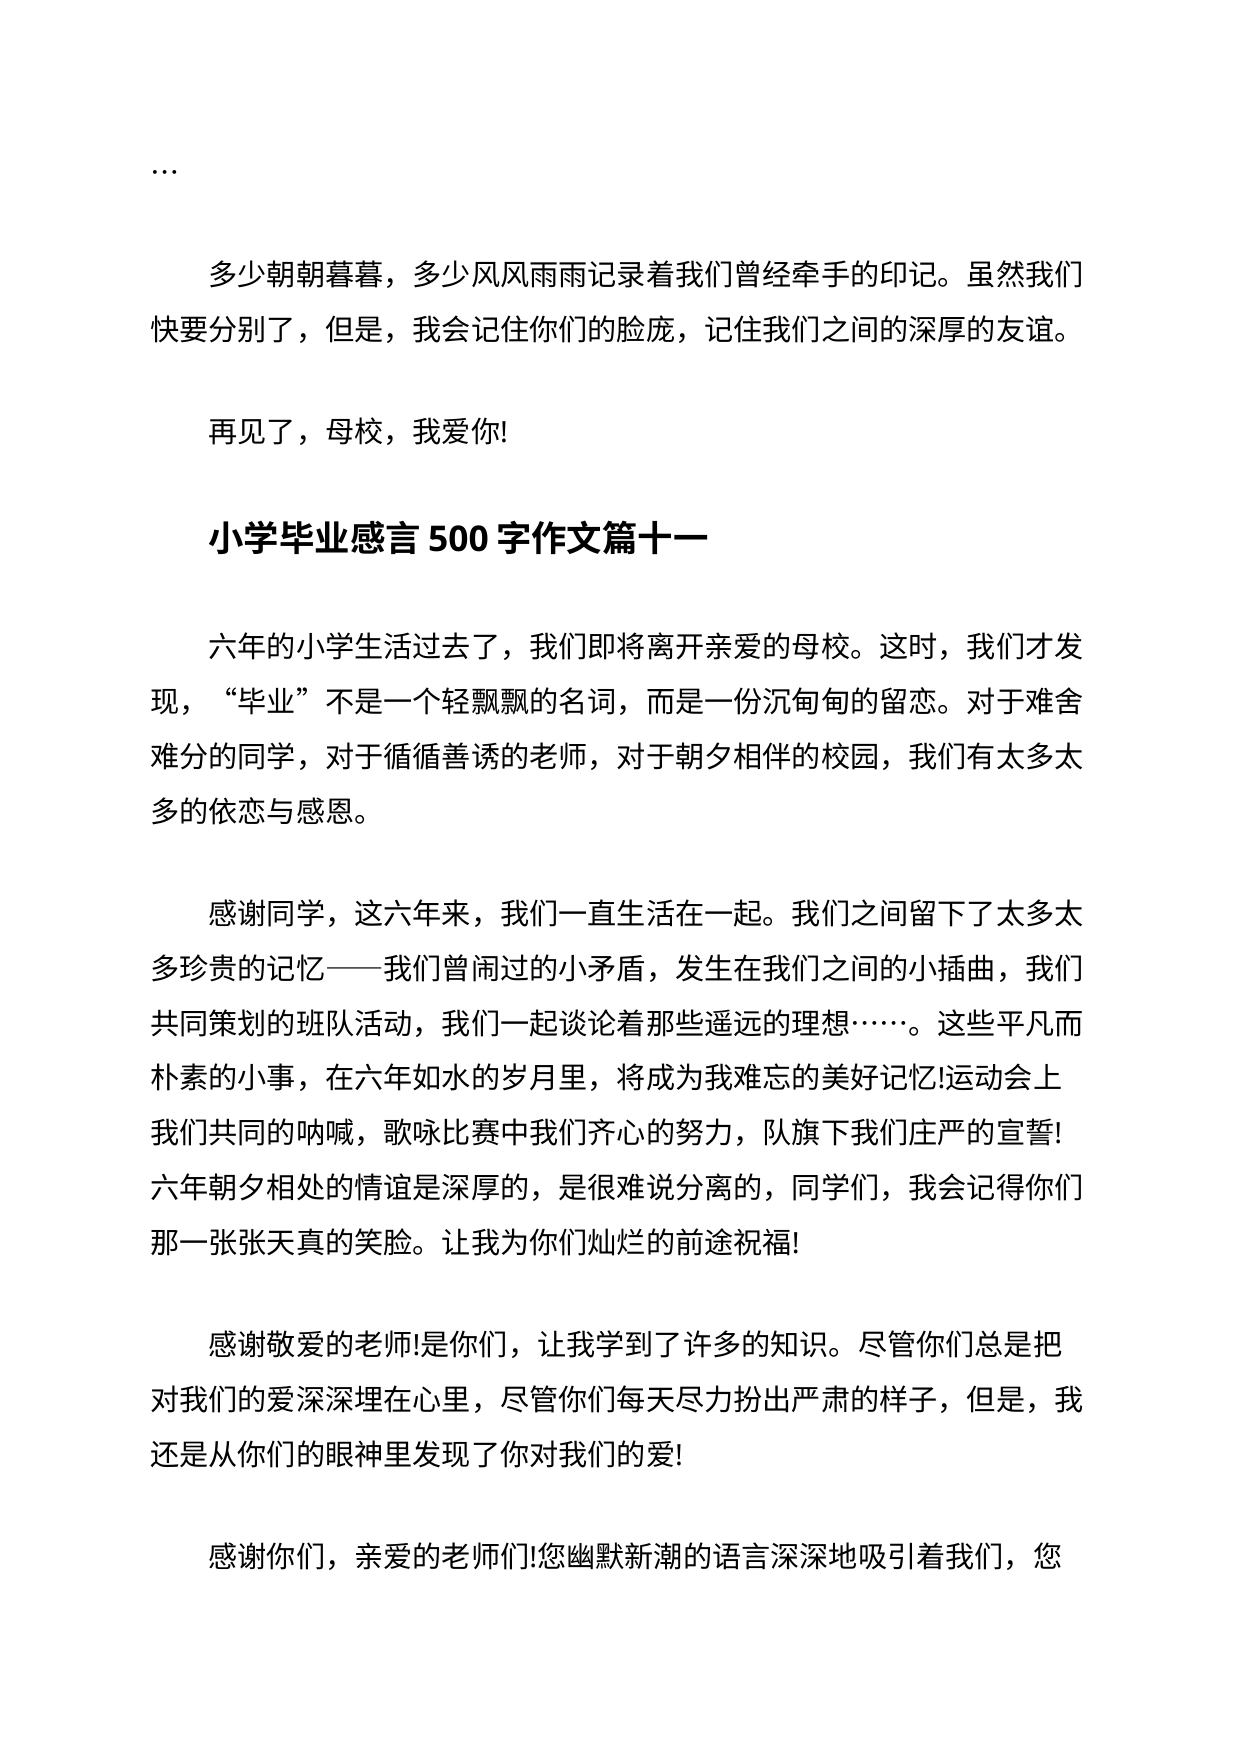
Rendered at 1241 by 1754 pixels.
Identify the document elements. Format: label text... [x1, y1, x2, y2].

text 多少朝朝暮暮，多少风风雨雨记录着我们曾经牵手的印记。虽然我们快要分别了，但是，我会记住你们的脸庞，记住我们之间的深厚的友谊。 [150, 252, 1090, 349]
text 小学毕业感言500字作文篇十一 [150, 510, 1090, 562]
text 感谢同学，这六年来，我们一直生活在一起。我们之间留下了太多太多珍贵的记忆——我们曾闹过的小矛盾，发生在我们之间的小插曲，我们共同策划的班队活动，我们一起谈论着那些遥远的理想……。这些平凡而朴素的小事，在六年如水的岁月里，将成为我难忘的美好记忆!运动会上我们共同的呐喊，歌咏比赛中我们齐心的努力，队旗下我们庄严的宣誓!六年朝夕相处的情谊是深厚的，是很难说分离的，同学们，我会记得你们那一张张天真的笑脸。让我为你们灿烂的前途祝福! [150, 890, 1090, 1262]
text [150, 150, 1090, 192]
text 六年的小学生活过去了，我们即将离开亲爱的母校。这时，我们才发现，“毕业”不是一个轻飘飘的名词，而是一份沉甸甸的留恋。对于难舍难分的同学，对于循循善诱的老师，对于朝夕相伴的校园，我们有太多太多的依恋与感恩。 [150, 624, 1090, 831]
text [150, 1534, 1090, 1576]
text 再见了，母校，我爱你! [150, 408, 1090, 451]
text 感谢敬爱的老师!是你们，让我学到了许多的知识。尽管你们总是把对我们的爱深深埋在心里，尽管你们每天尽力扮出严肃的样子，但是，我还是从你们的眼神里发现了你对我们的爱! [150, 1322, 1090, 1474]
